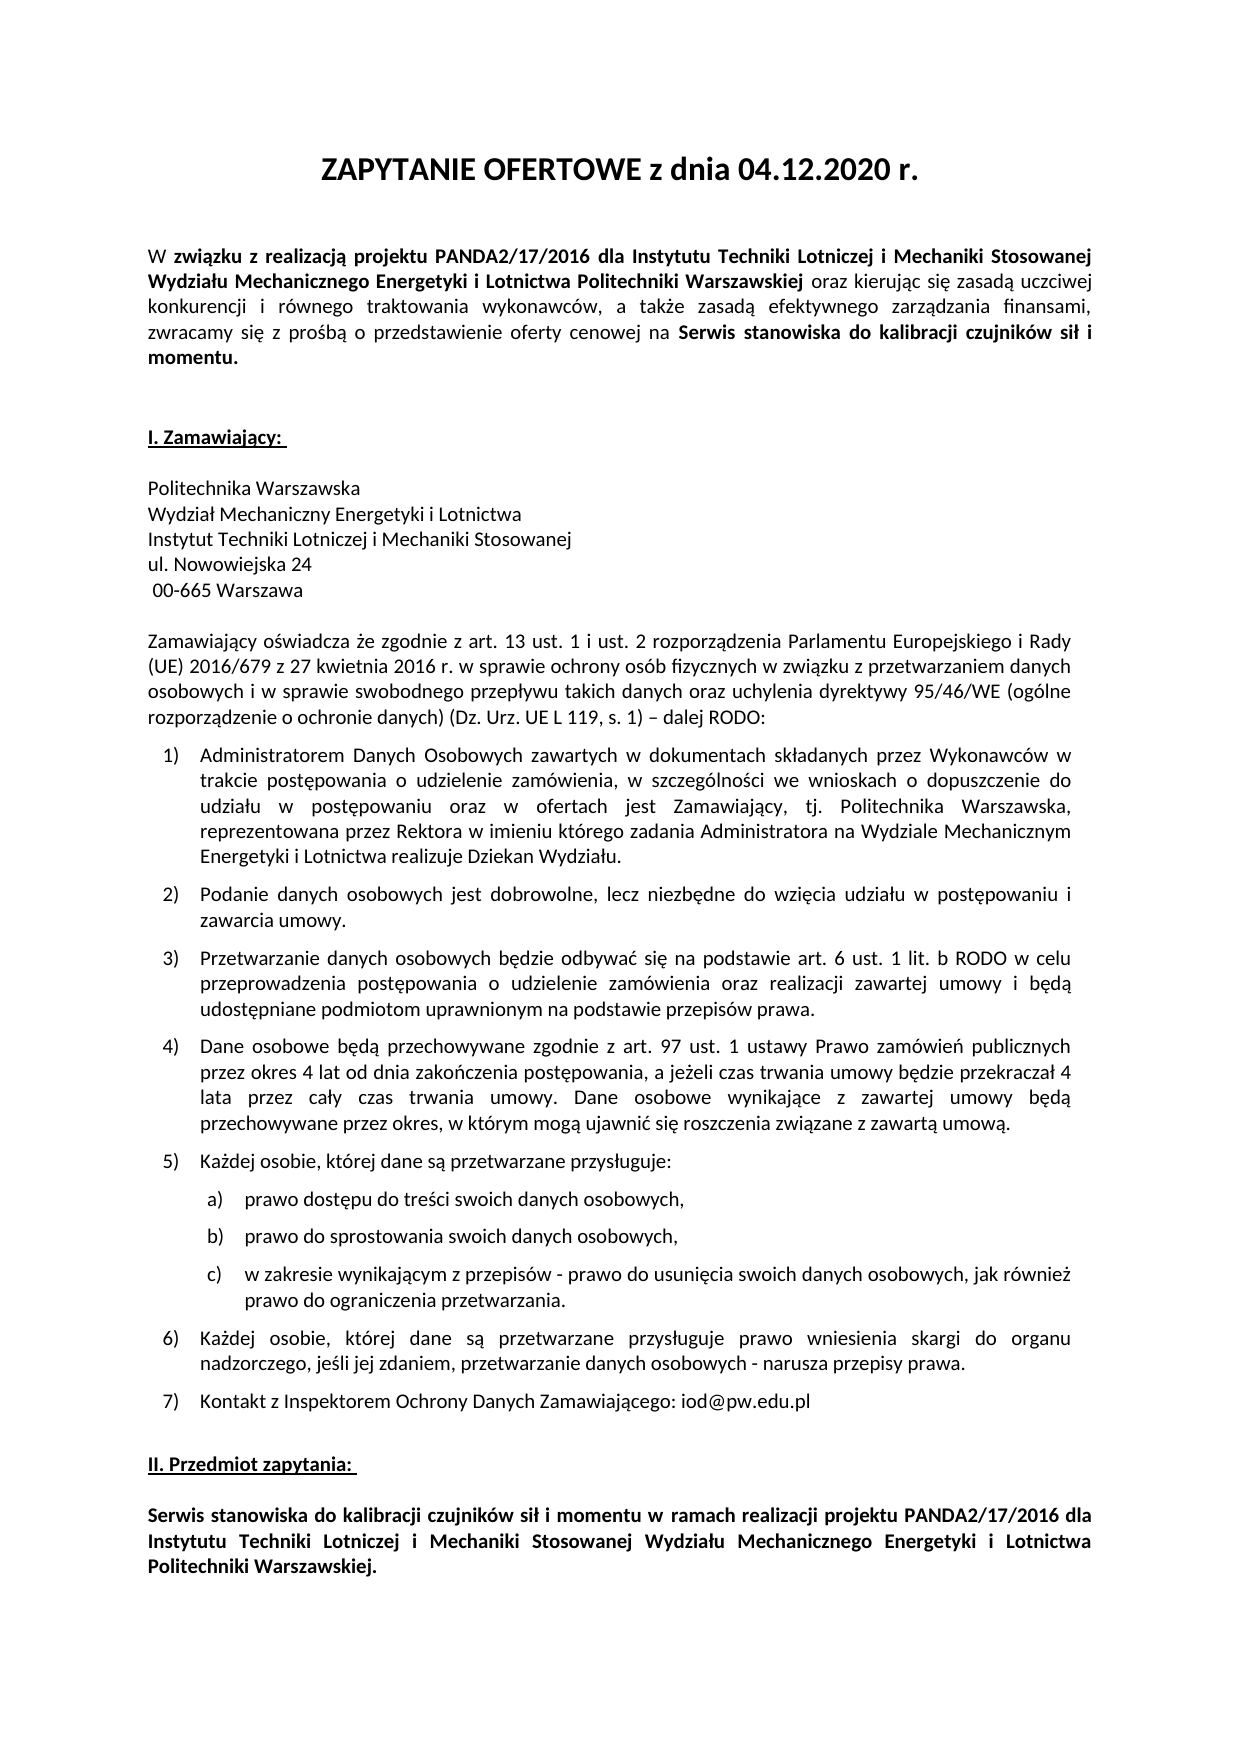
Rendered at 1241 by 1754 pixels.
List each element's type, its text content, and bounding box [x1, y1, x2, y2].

text ul. Nowowiejska 24 [148, 552, 1093, 577]
list Każdej osobie, której dane są przetwarzane przysługuje: [162, 1148, 1072, 1173]
text 00-665 Warszawa [148, 577, 1093, 602]
list prawo dostępu do treści swoich danych osobowych, [207, 1186, 1072, 1211]
list Kontakt z Inspektorem Ochrony Danych Zamawiającego: iod@pw.edu.pl [162, 1388, 1072, 1414]
list Administratorem Danych Osobowych zawartych w dokumentach składanych przez Wykonawców w trakcie postępowania o udzielenie zamówienia, w szczególności we wnioskach o dopuszczenie do udziału w postępowaniu oraz w ofertach jest Zamawiający, tj. Politechnika Warszawska, reprezentowana przez Rektora w imieniu którego zadania Administratora na Wydziale Mechanicznym Energetyki i Lotnictwa realizuje Dziekan Wydziału. [162, 742, 1072, 869]
list w zakresie wynikającym z przepisów - prawo do usunięcia swoich danych osobowych, jak również prawo do ograniczenia przetwarzania. [207, 1262, 1072, 1312]
text Zamawiający oświadcza że zgodnie z art. 13 ust. 1 i ust. 2 rozporządzenia Parlamentu Europejskiego i Rady (UE) 2016/679 z 27 kwietnia 2016 r. w sprawie ochrony osób fizycznych w związku z przetwarzaniem danych osobowych i w sprawie swobodnego przepływu takich danych oraz uchylenia dyrektywy 95/46/WE (ogólne rozporządzenie o ochronie danych) (Dz. Urz. UE L 119, s. 1) – dalej RODO: [148, 628, 1072, 729]
text Wydział Mechaniczny Energetyki i Lotnictwa [148, 501, 1093, 526]
text I. Zamawiający: [148, 424, 1093, 450]
list Każdej osobie, której dane są przetwarzane przysługuje prawo wniesienia skargi do organu nadzorczego, jeśli jej zdaniem, przetwarzanie danych osobowych - narusza przepisy prawa. [162, 1325, 1072, 1376]
list Podanie danych osobowych jest dobrowolne, lecz niezbędne do wzięcia udziału w postępowaniu i zawarcia umowy. [162, 882, 1072, 932]
list prawo do sprostowania swoich danych osobowych, [207, 1224, 1072, 1249]
list Dane osobowe będą przechowywane zgodnie z art. 97 ust. 1 ustawy Prawo zamówień publicznych przez okres 4 lat od dnia zakończenia postępowania, a jeżeli czas trwania umowy będzie przekraczał 4 lata przez cały czas trwania umowy. Dane osobowe wynikające z zawartej umowy będą przechowywane przez okres, w którym mogą ujawnić się roszczenia związane z zawartą umową. [162, 1034, 1072, 1135]
text W związku z realizacją projektu PANDA2/17/2016 dla Instytutu Techniki Lotniczej i Mechaniki Stosowanej Wydziału Mechanicznego Energetyki i Lotnictwa Politechniki Warszawskiej oraz kierując się zasadą uczciwej konkurencji i równego traktowania wykonawców, a także zasadą efektywnego zarządzania finansami, zwracamy się z prośbą o przedstawienie oferty cenowej na Serwis stanowiska do kalibracji czujników sił i momentu. [148, 243, 1093, 370]
text Politechnika Warszawska [148, 475, 1093, 501]
text ZAPYTANIE OFERTOWE z dnia 04.12.2020 r. [148, 148, 1093, 188]
text II. Przedmiot zapytania: [148, 1452, 1093, 1477]
list Przetwarzanie danych osobowych będzie odbywać się na podstawie art. 6 ust. 1 lit. b RODO w celu przeprowadzenia postępowania o udzielenie zamówienia oraz realizacji zawartej umowy i będą udostępniane podmiotom uprawnionym na podstawie przepisów prawa. [162, 945, 1072, 1021]
text Instytut Techniki Lotniczej i Mechaniki Stosowanej [148, 526, 1093, 552]
text Serwis stanowiska do kalibracji czujników sił i momentu w ramach realizacji projektu PANDA2/17/2016 dla Instytutu Techniki Lotniczej i Mechaniki Stosowanej Wydziału Mechanicznego Energetyki i Lotnictwa Politechniki Warszawskiej. [148, 1502, 1093, 1579]
